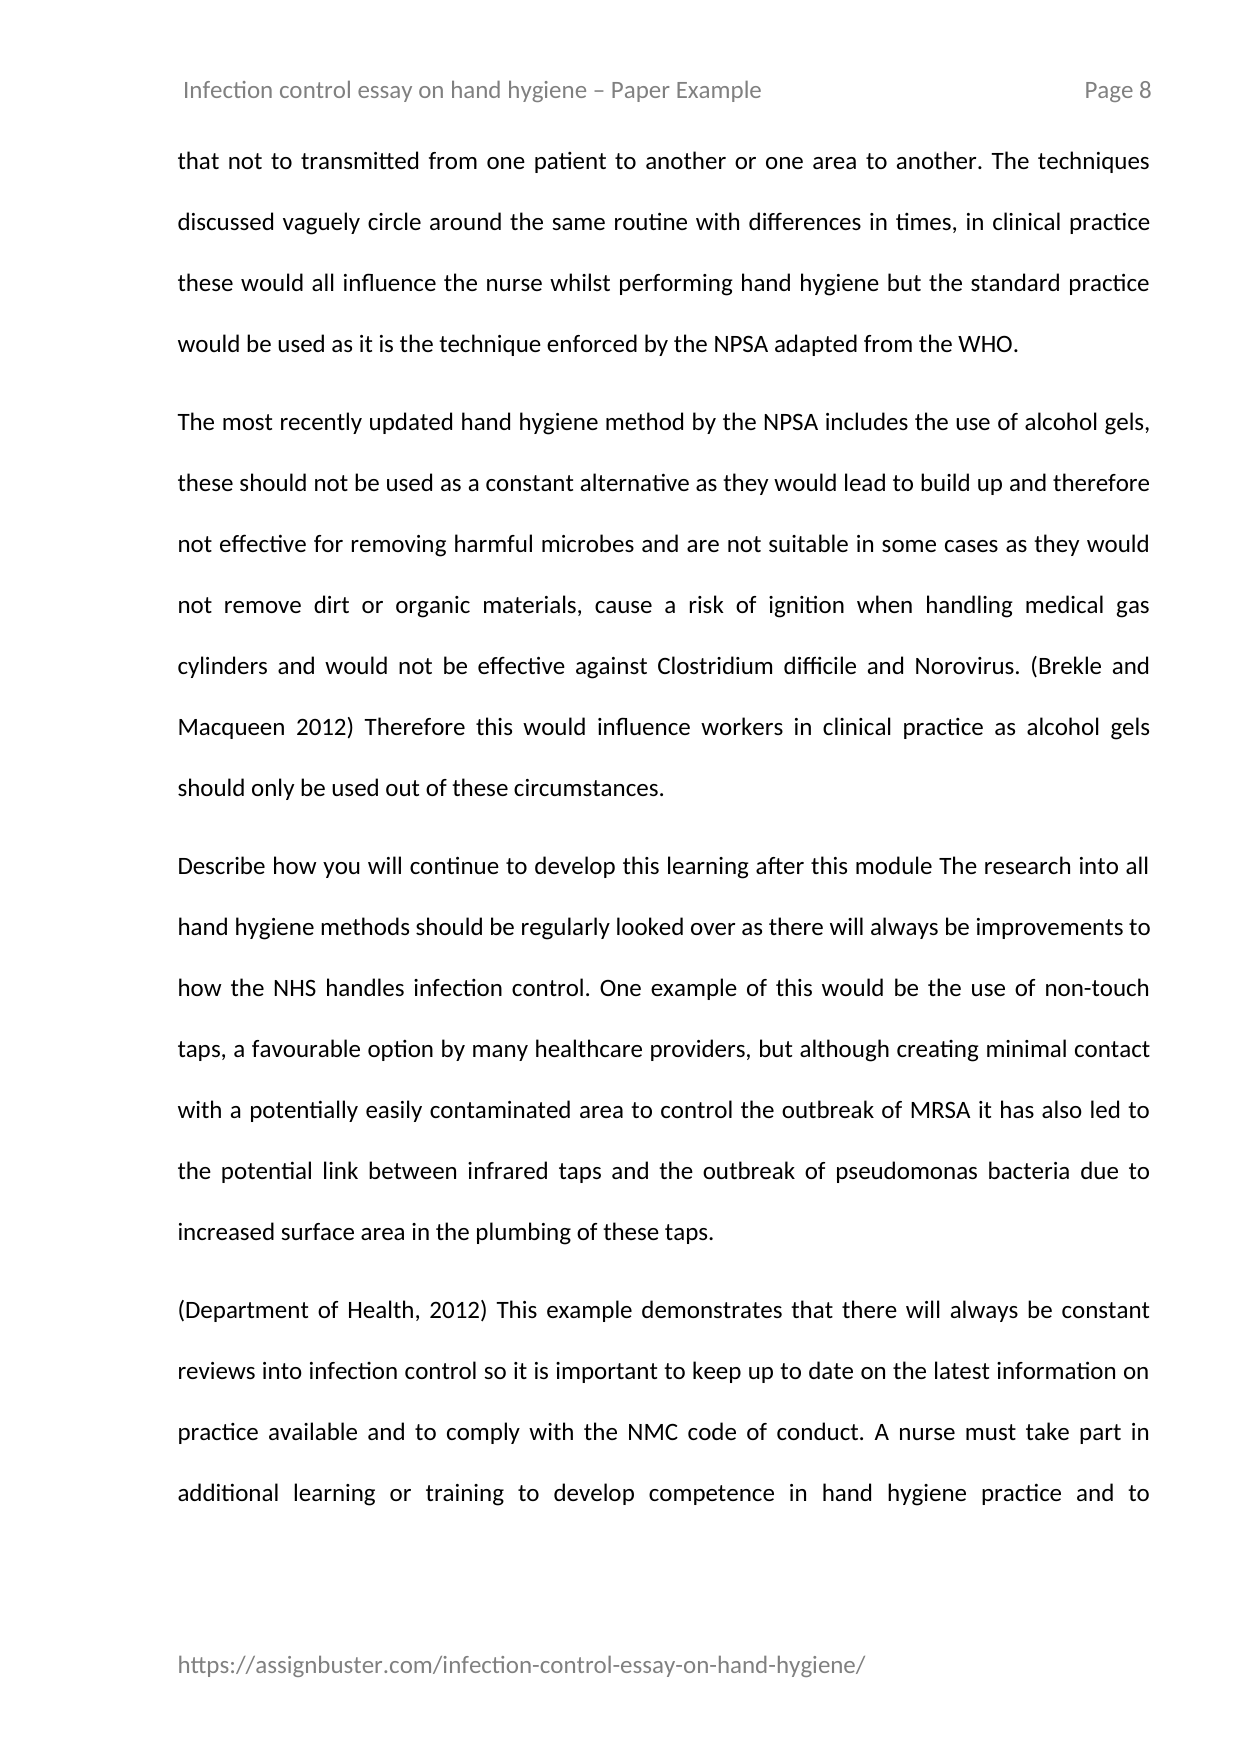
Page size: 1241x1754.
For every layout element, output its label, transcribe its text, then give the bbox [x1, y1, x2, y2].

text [177, 1294, 1152, 1507]
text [177, 145, 1152, 359]
text The most recently updated hand hygiene method by the NPSA includes the use of alcohol gels, these should not be used as a constant alternative as they would lead to build up and therefore not effective for removing harmful microbes and are not suitable in some cases as they would not remove dirt or organic materials, cause a risk of ignition when handling medical gas cylinders and would not be effective against Clostridium difficile and Norovirus. (Brekle and Macqueen 2012) Therefore this would influence workers in clinical practice as alcohol gels should only be used out of these circumstances. [177, 406, 1152, 803]
text Describe how you will continue to develop this learning after this module The research into all hand hygiene methods should be regularly looked over as there will always be improvements to how the NHS handles infection control. One example of this would be the use of non-touch taps, a favourable option by many healthcare providers, but although creating minimal contact with a potentially easily contaminated area to control the outbreak of MRSA it has also led to the potential link between infrared taps and the outbreak of pseudomonas bacteria due to increased surface area in the plumbing of these taps. [177, 850, 1152, 1247]
